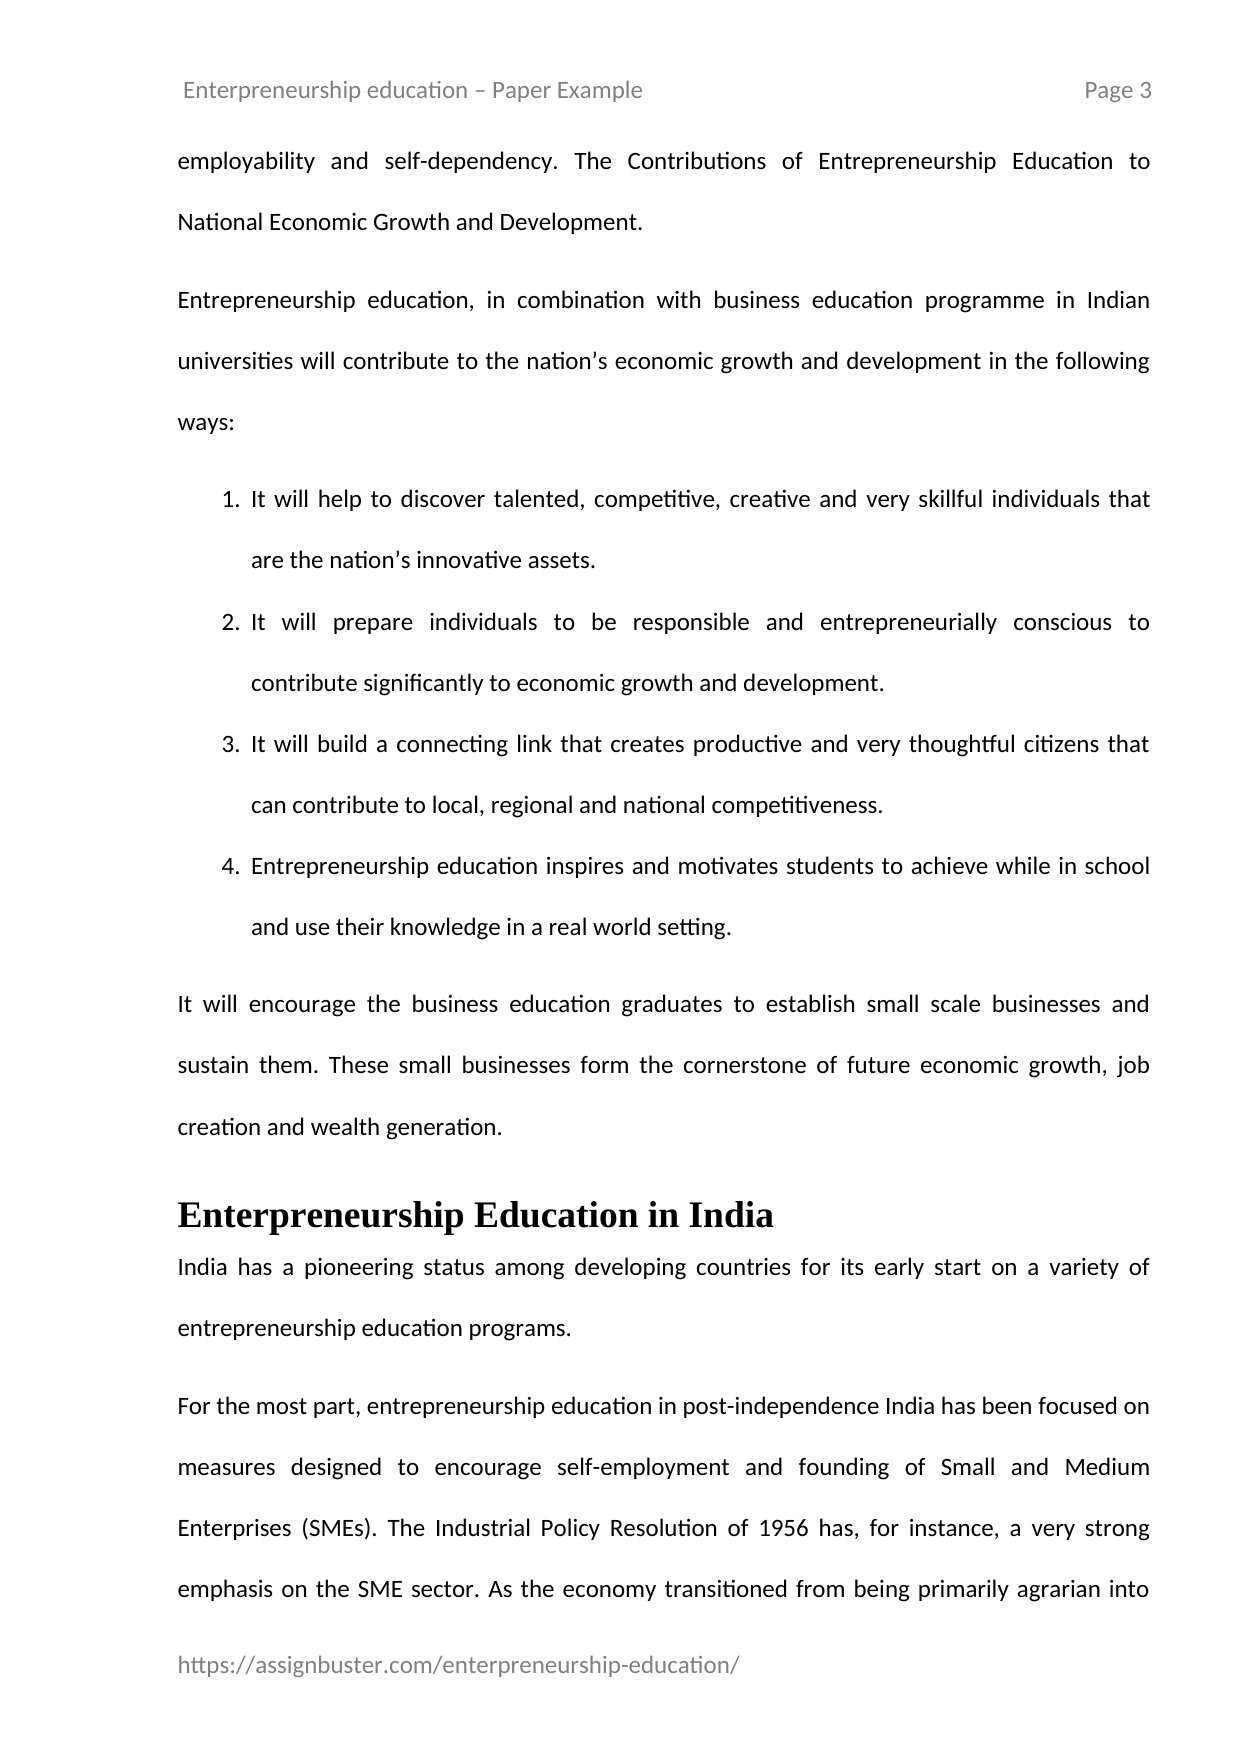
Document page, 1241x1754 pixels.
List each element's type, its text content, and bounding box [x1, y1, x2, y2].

list It will build a connecting link that creates productive and very thoughtful citizens that can contribute to local, regional and national competitiveness. [221, 728, 1152, 819]
text India has a pioneering status among developing countries for its early start on a variety of entrepreneurship education programs. [177, 1252, 1152, 1343]
list Entrepreneurship education inspires and motivates students to achieve while in school and use their knowledge in a real world setting. [221, 850, 1152, 941]
subtitle Enterpreneurship Education in India [177, 1192, 1152, 1236]
list It will help to discover talented, competitive, creative and very skillful individuals that are the nation’s innovative assets. [221, 483, 1152, 575]
list It will prepare individuals to be responsible and entrepreneurially conscious to contribute significantly to economic growth and development. [221, 606, 1152, 697]
text It will encourage the business education graduates to establish small scale businesses and sustain them. These small businesses form the cornerstone of future economic growth, job creation and wealth generation. [177, 988, 1152, 1141]
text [177, 1390, 1152, 1604]
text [177, 145, 1152, 237]
text Entrepreneurship education, in combination with business education programme in Indian universities will contribute to the nation’s economic growth and development in the following ways: [177, 284, 1152, 436]
